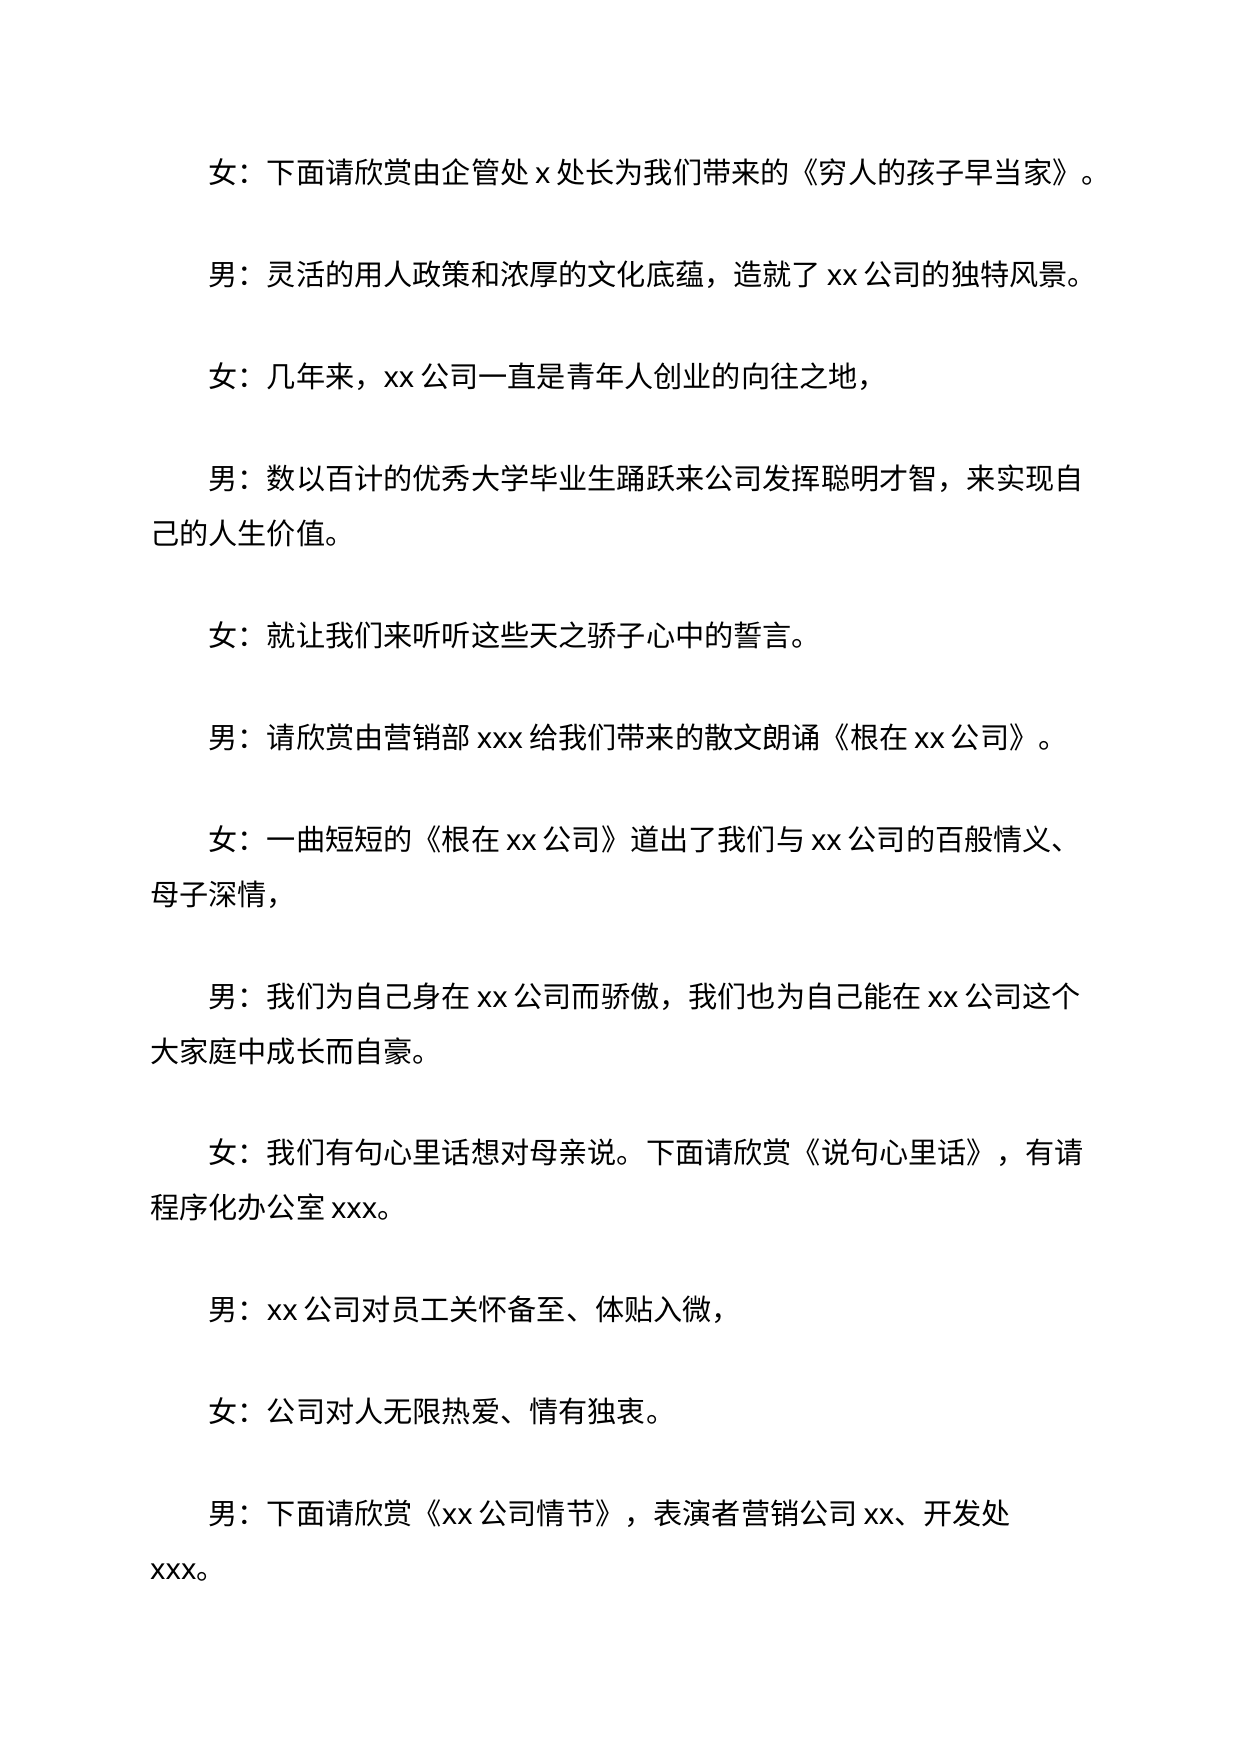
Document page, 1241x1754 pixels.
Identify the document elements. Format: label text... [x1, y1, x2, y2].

text 女：公司对人无限热爱、情有独衷。 [150, 1389, 1090, 1431]
text 男：灵活的用人政策和浓厚的文化底蕴，造就了xx公司的独特风景。 [150, 252, 1090, 294]
text 女：一曲短短的《根在xx公司》道出了我们与xx公司的百般情义、母子深情， [150, 816, 1090, 914]
text 男：请欣赏由营销部xxx给我们带来的散文朗诵《根在xx公司》。 [150, 714, 1090, 757]
text 女：我们有句心里话想对母亲说。下面请欣赏《说句心里话》，有请程序化办公室xxx。 [150, 1130, 1090, 1227]
text 女：就让我们来听听这些天之骄子心中的誓言。 [150, 613, 1090, 655]
text 男：xx公司对员工关怀备至、体贴入微， [150, 1287, 1090, 1329]
text 男：数以百计的优秀大学毕业生踊跃来公司发挥聪明才智，来实现自己的人生价值。 [150, 456, 1090, 553]
text 女：下面请欣赏由企管处x处长为我们带来的《穷人的孩子早当家》。 [150, 150, 1090, 192]
text 男：下面请欣赏《xx公司情节》，表演者营销公司xx、开发处xxx。 [150, 1491, 1090, 1588]
text 女：几年来，xx公司一直是青年人创业的向往之地， [150, 354, 1090, 396]
text 男：我们为自己身在xx公司而骄傲，我们也为自己能在xx公司这个大家庭中成长而自豪。 [150, 973, 1090, 1070]
